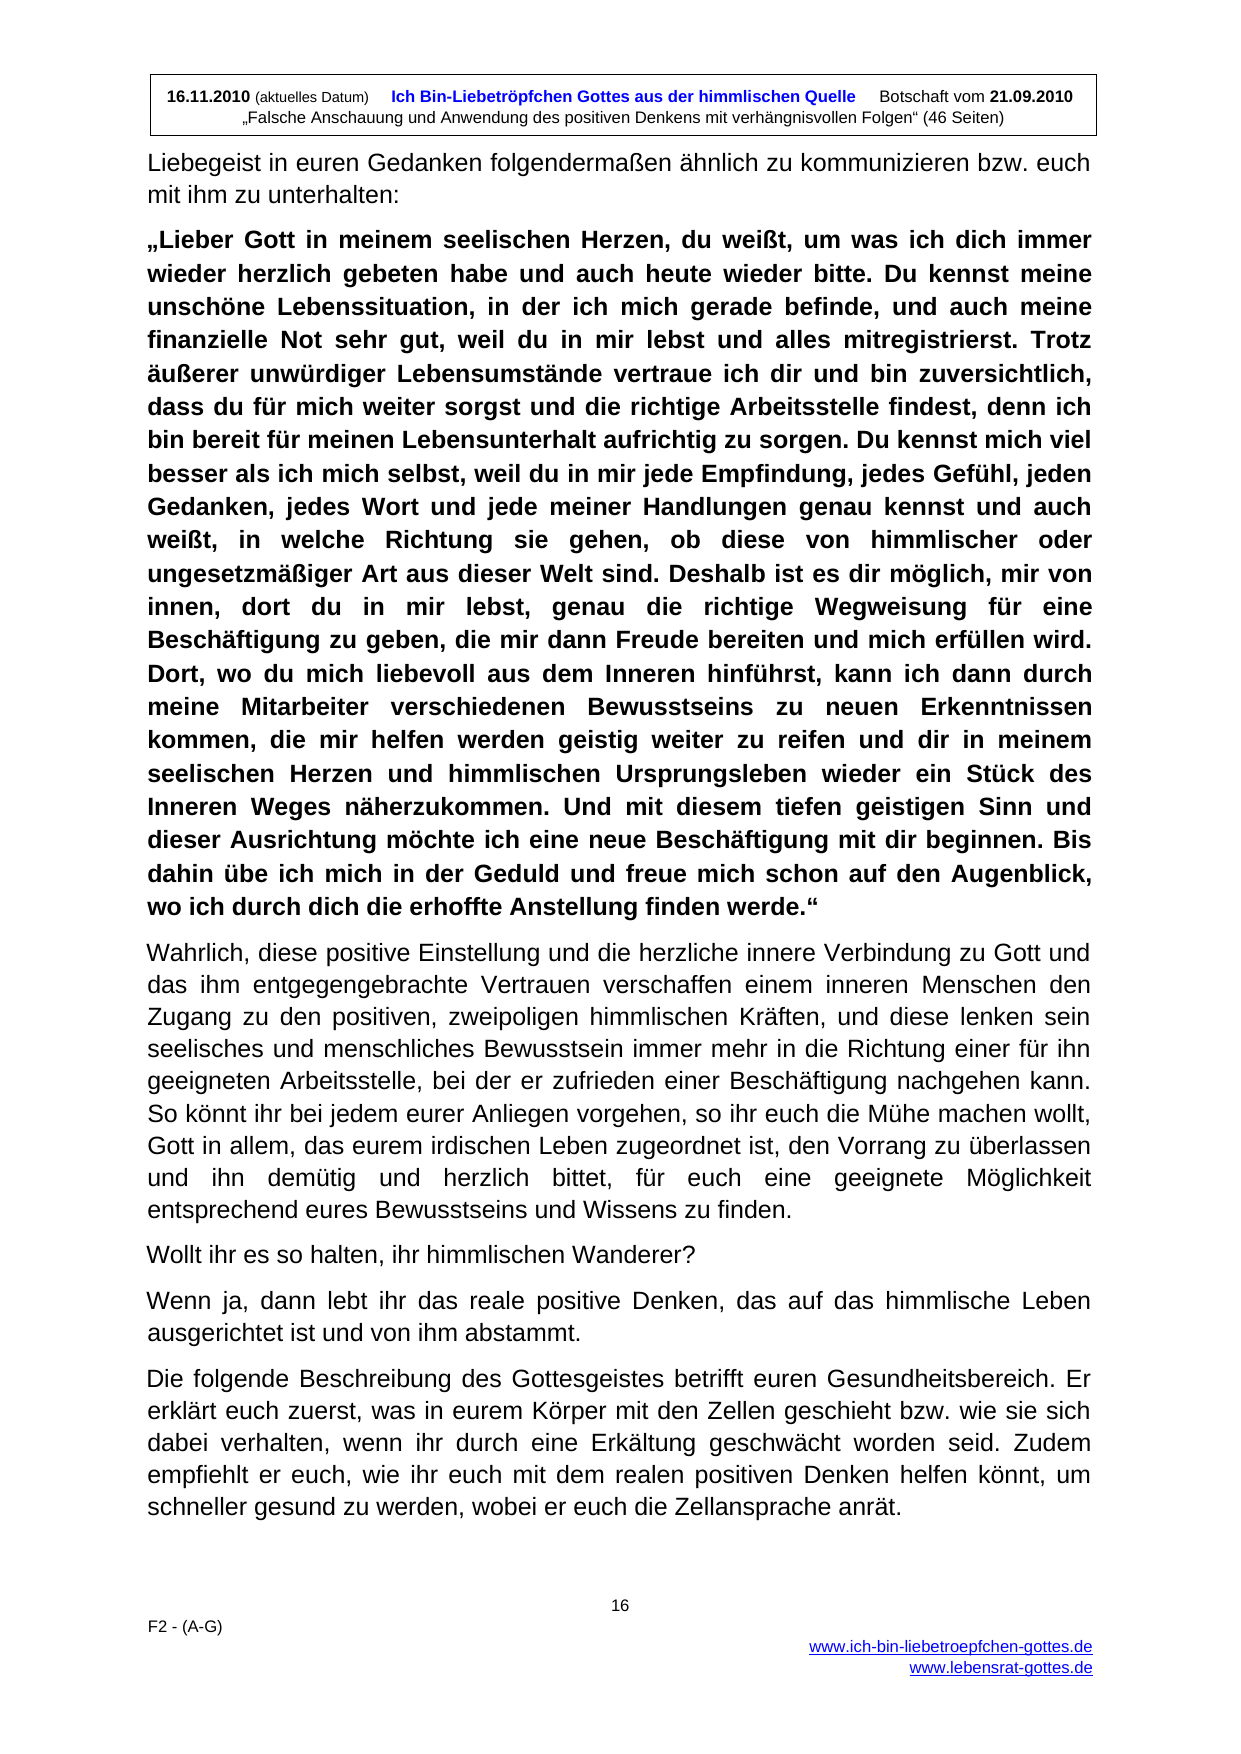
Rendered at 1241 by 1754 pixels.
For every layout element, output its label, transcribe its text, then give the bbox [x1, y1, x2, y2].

text Wahrlich, diese positive Einstellung und die herzliche innere Verbindung zu Gott und das ihm entgegengebrachte Vertrauen verschaffen einem inneren Menschen den Zugang zu den positiven, zweipoligen himmlischen Kräften, und diese lenken sein seelisches und menschliches Bewusstsein immer mehr in die Richtung einer für ihn geeigneten Arbeitsstelle, bei der er zufrieden einer Beschäftigung nachgehen kann. So könnt ihr bei jedem eurer Anliegen vorgehen, so ihr euch die Mühe machen wollt, Gott in allem, das eurem irdischen Leben zugeordnet ist, den Vorrang zu überlassen und ihn demütig und herzlich bittet, für euch eine geeignete Möglichkeit entsprechend eures Bewusstseins und Wissens zu finden. [146, 938, 1093, 1224]
text Wenn ja, dann lebt ihr das reale positive Denken, das auf das himmlische Leben ausgerichtet ist und von ihm abstammt. [146, 1286, 1093, 1347]
text Die folgende Beschreibung des Gottesgeistes betrifft euren Gesundheitsbereich. Er erklärt euch zuerst, was in eurem Körper mit den Zellen geschieht bzw. wie sie sich dabei verhalten, wenn ihr durch eine Erkältung geschwächt worden seid. Zudem empfiehlt er euch, wie ihr euch mit dem realen positiven Denken helfen könnt, um schneller gesund zu werden, wobei er euch die Zellansprache anrät. [146, 1363, 1093, 1521]
text „Lieber Gott in meinem seelischen Herzen, du weißt, um was ich dich immer wieder herzlich gebeten habe und auch heute wieder bitte. Du kennst meine unschöne Lebenssituation, in der ich mich gerade befinde, und auch meine finanzielle Not sehr gut, weil du in mir lebst und alles mitregistrierst. Trotz äußerer unwürdiger Lebensumstände vertraue ich dir und bin zuversichtlich, dass du für mich weiter sorgst und die richtige Arbeitsstelle findest, denn ich bin bereit für meinen Lebensunterhalt aufrichtig zu sorgen. Du kennst mich viel besser als ich mich selbst, weil du in mir jede Empfindung, jedes Gefühl, jeden Gedanken, jedes Wort und jede meiner Handlungen genau kennst und auch weißt, in welche Richtung sie gehen, ob diese von himmlischer oder ungesetzmäßiger Art aus dieser Welt sind. Deshalb ist es dir möglich, mir von innen, dort du in mir lebst, genau die richtige Wegweisung für eine Beschäftigung zu geben, die mir dann Freude bereiten und mich erfüllen wird. Dort, wo du mich liebevoll aus dem Inneren hinführst, kann ich dann durch meine Mitarbeiter verschiedenen Bewusstseins zu neuen Erkenntnissen kommen, die mir helfen werden geistig weiter zu reifen und dir in meinem seelischen Herzen und himmlischen Ursprungsleben wieder ein Stück des Inneren Weges näherzukommen. Und mit diesem tiefen geistigen Sinn und dieser Ausrichtung möchte ich eine neue Beschäftigung mit dir beginnen. Bis dahin übe ich mich in der Geduld und freue mich schon auf den Augenblick, wo ich durch dich die erhoffte Anstellung finden werde.“ [146, 225, 1094, 921]
text Wollt ihr es so halten, ihr himmlischen Wanderer? [146, 1241, 1093, 1269]
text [146, 148, 1093, 208]
